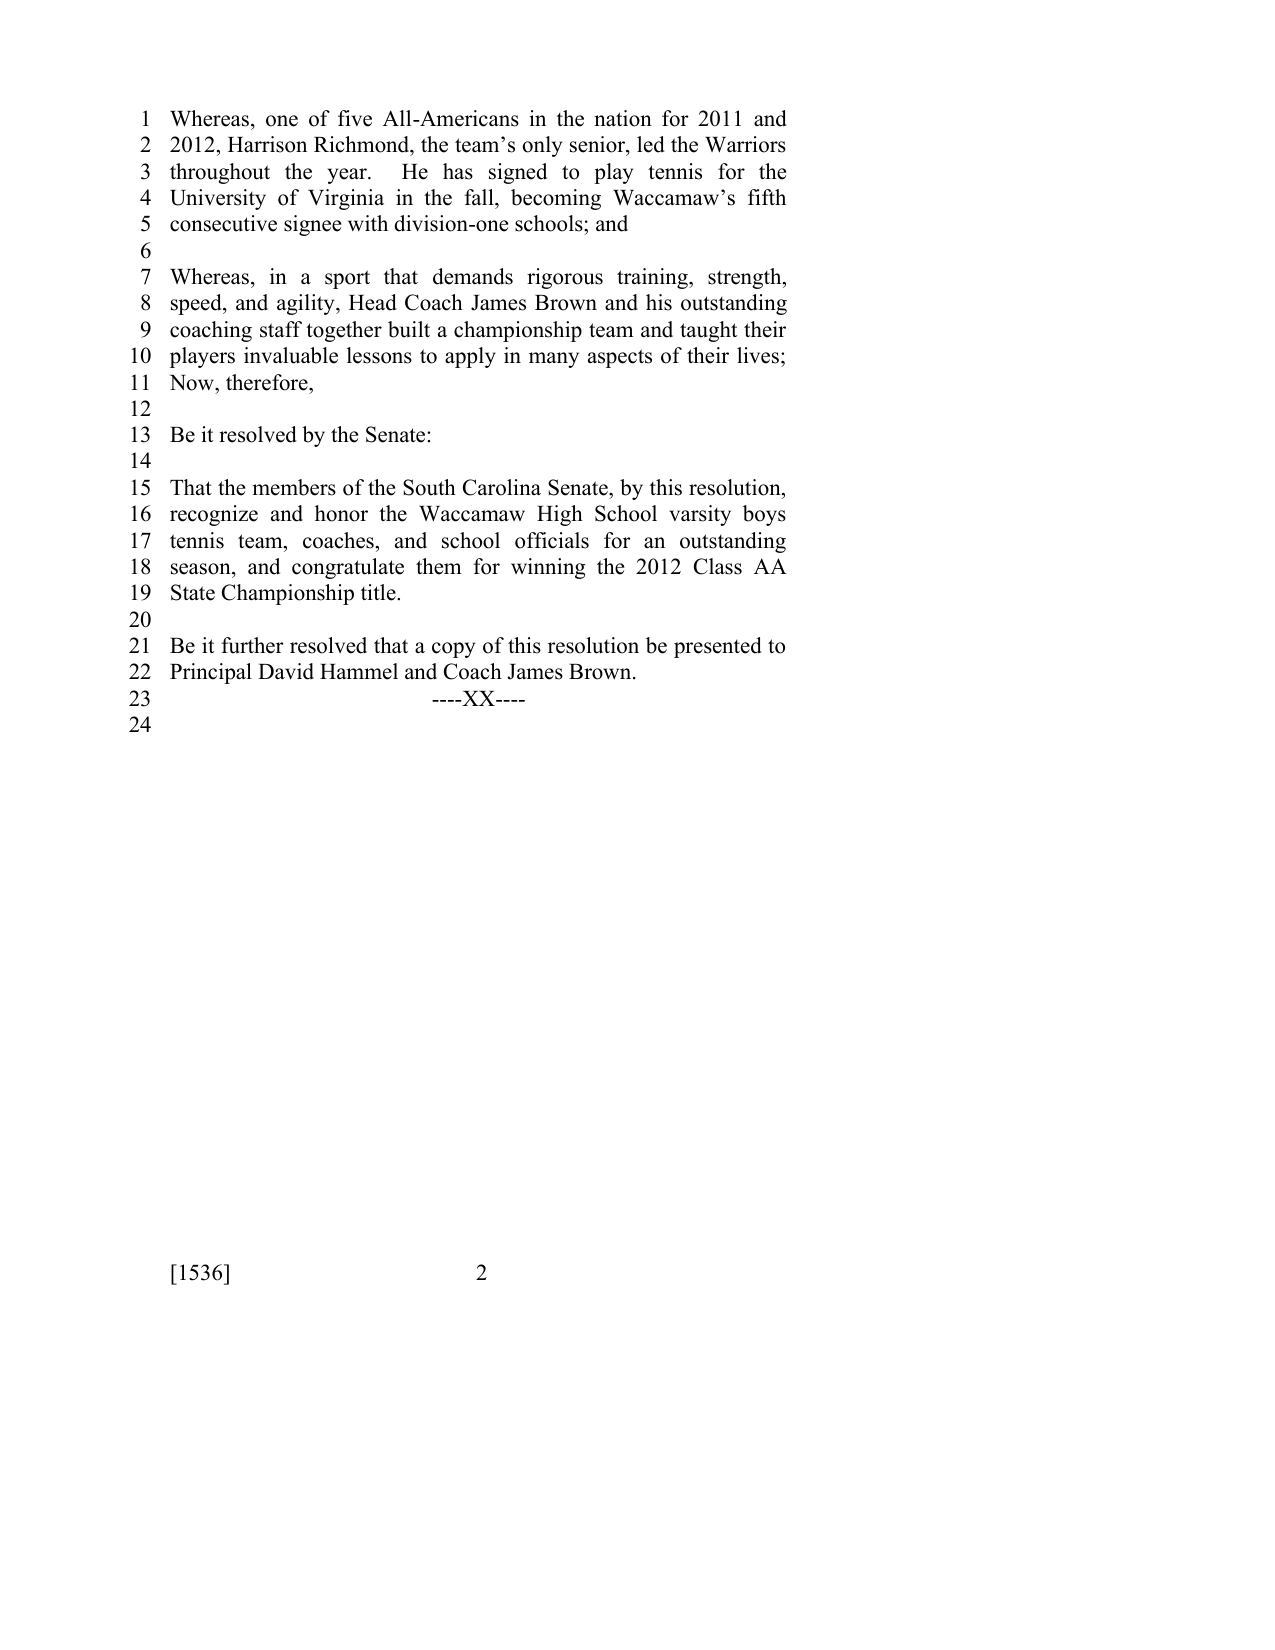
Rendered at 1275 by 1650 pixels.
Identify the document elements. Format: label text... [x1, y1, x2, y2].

text Be it resolved by the Senate: [169, 421, 787, 448]
text That the members of the South Carolina Senate, by this resolution, recognize and honor the Waccamaw High School varsity boys tennis team, coaches, and school officials for an outstanding season, and congratulate them for winning the 2012 Class AA State Championship title. [169, 474, 787, 606]
text Be it further resolved that a copy of this resolution be presented to Principal David Hammel and Coach James Brown. [169, 632, 787, 685]
text Whereas, in a sport that demands rigorous training, strength, speed, and agility, Head Coach James Brown and his outstanding coaching staff together built a championship team and taught their players invaluable lessons to apply in many aspects of their lives; Now, therefore, [169, 263, 787, 395]
text Whereas, one of five All-Americans in the nation for 2011 and 2012, Harrison Richmond, the team’s only senior, led the Warriors throughout the year. He has signed to play tennis for the University of Virginia in the fall, becoming Waccamaw’s fifth consecutive signee with division-one schools; and [169, 105, 787, 237]
text ----XX---- [169, 685, 787, 711]
